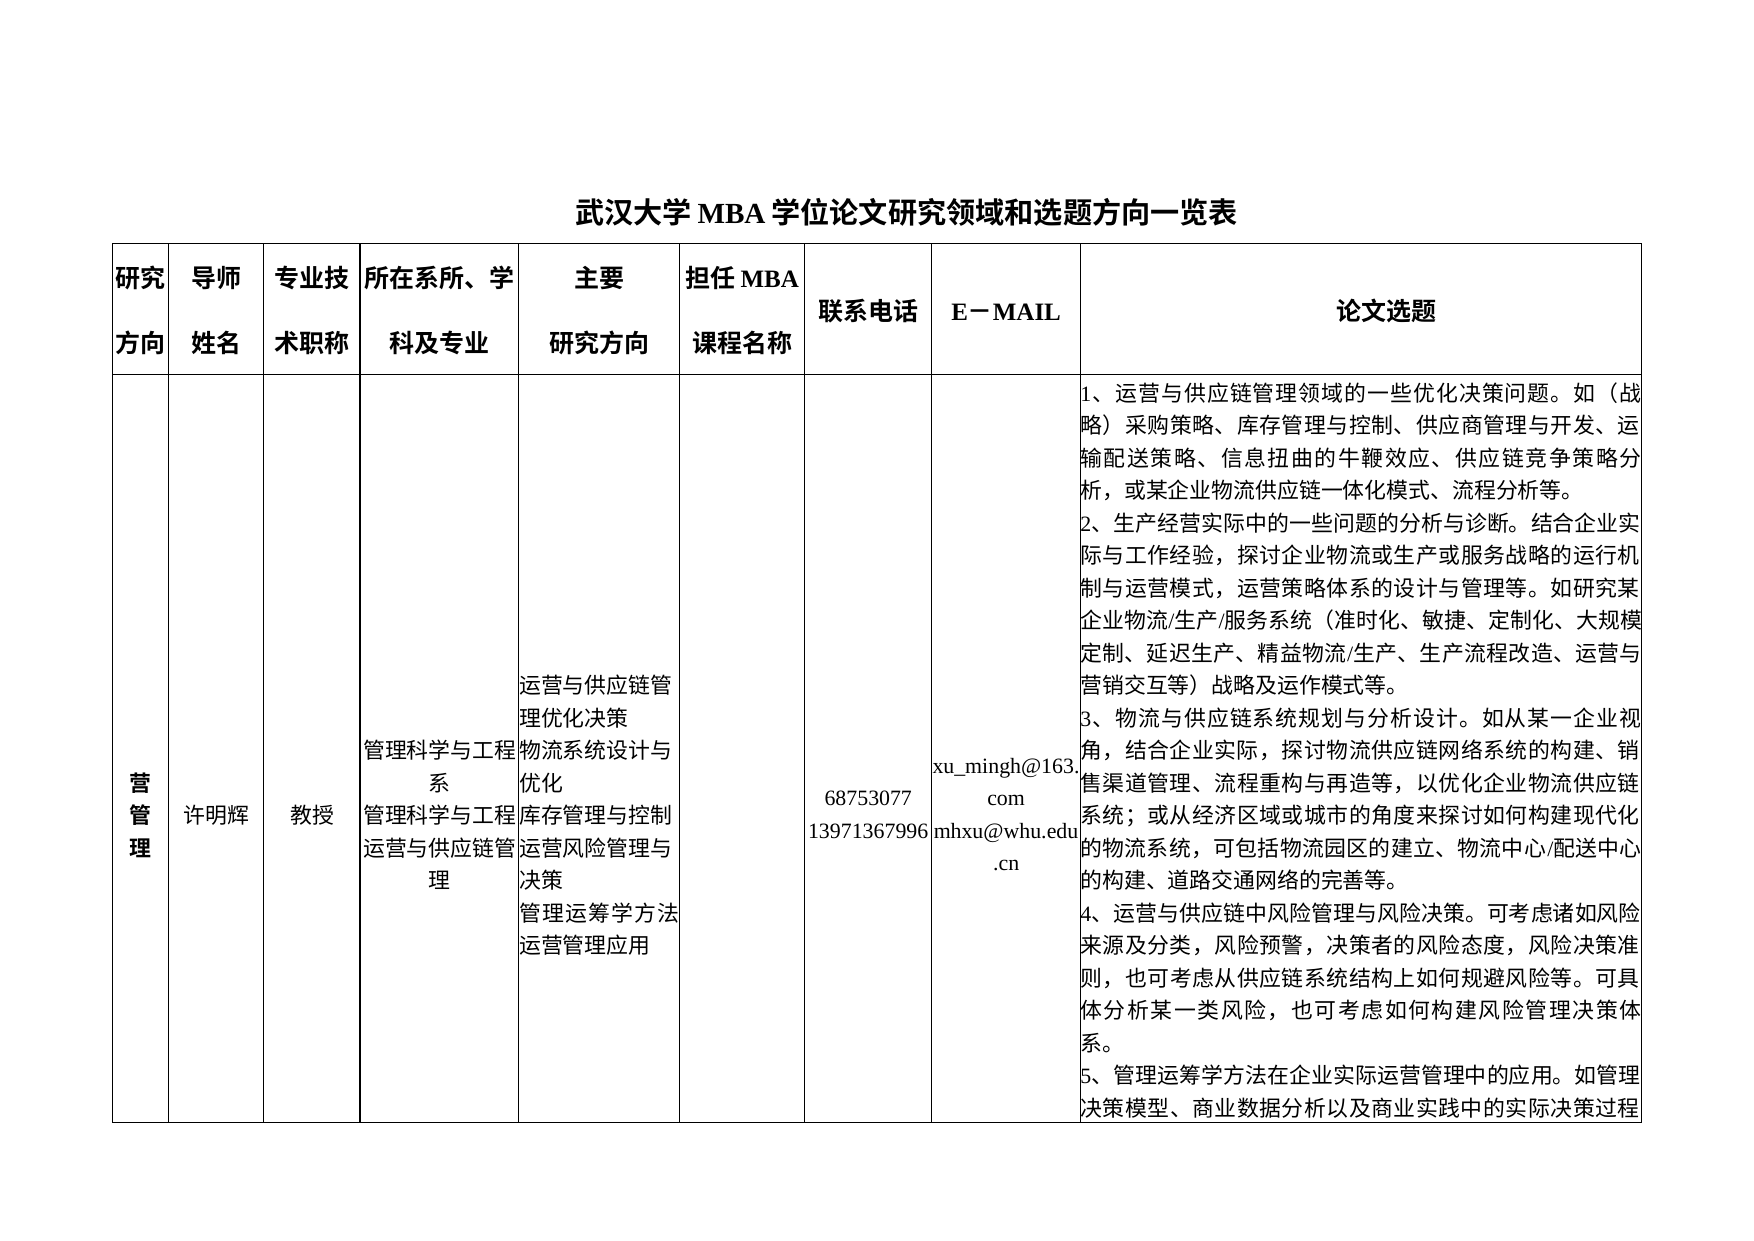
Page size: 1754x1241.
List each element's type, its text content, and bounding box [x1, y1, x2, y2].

table_cell 生产与运营管理 [113, 375, 168, 1122]
table_cell 专业技术职称 [264, 244, 359, 374]
table_header 武汉大学MBA学位论文研究领域和选题方向一览表 [112, 178, 1642, 243]
table_cell 担任MBA 课程名称 [680, 244, 804, 374]
table_cell 教授 [264, 375, 359, 1122]
table_cell 许明辉 [169, 375, 263, 1122]
table_cell 导师 姓名 [169, 244, 263, 374]
table_cell 管理科学与工程系 管理科学与工程 运营与供应链管理 [361, 375, 518, 1122]
table_cell E－MAIL [932, 244, 1080, 374]
table_cell [680, 375, 804, 1122]
table_cell xu_mingh@163.com mhxu@whu.edu.cn [932, 375, 1080, 1122]
table_cell 运营与供应链管理优化决策 物流系统设计与优化 库存管理与控制 运营风险管理与决策 管理运筹学方法运营管理应用 [519, 375, 679, 1122]
table_cell 研究方向 [113, 244, 168, 374]
table_cell 联系电话 [805, 244, 931, 374]
table_cell 论文选题 [1081, 244, 1641, 374]
table_cell 1、运营与供应链管理领域的一些优化决策问题。如（战略）采购策略、库存管理与控制、供应商管理与开发、运输配送策略、信息扭曲的牛鞭效应、供应链竞争策略分析，或某企业物流供应链一体化模式、流程分析等。 2、生产经营实际中的一些问题的分析与诊断。结合企业实际与工作经验，探讨企业物流或生产或服务战略的运行机制与运营模式，运营策略体系的设计与管理等。如研究某企业物流/生产/服务系统（准时化、敏捷、定制化、大规模定制、延迟生产、精益物流/生产、生产流程改造、运营与营销交互等）战略及运作模式等。 3、物流与供应链系统规划与分析设计。如从某一企业视角，结合企业实际，探讨物流供应链网络系统的构建、销售渠道管理、流程重构与再造等，以优化企业物流供应链系统；或从经济区域或城市的角度来探讨如何构建现代化的物流系统，可包括物流园区的建立、物流中心/配送中心的构建、道路交通网络的完善等。 4、运营与供应链中风险管理与风险决策。可考虑诸如风险来源及分类，风险预警，决策者的风险态度，风险决策准则，也可考虑从供应链系统结构上如何规避风险等。可具体分析某一类风险，也可考虑如何构建风险管理决策体系。 5、管理运筹学方法在企业实际运营管理中的应用。如管理决策模型、商业数据分析以及商业实践中的实际决策过程分析，特别是企业物流及供应链管理领域的应用分析。 可结合自己的知识结构、实际工作经验及兴趣爱好，选择适合自己的选题。选题仅供参考，题目需进一步修正与细化、具体化。鼓励学员从自己的工作实际中寻找问题。 [1081, 375, 1641, 1122]
table_cell 68753077 13971367996 [805, 375, 931, 1122]
table_cell 主要 研究方向 [519, 244, 679, 374]
table_cell 所在系所、学科及专业 [361, 244, 518, 374]
